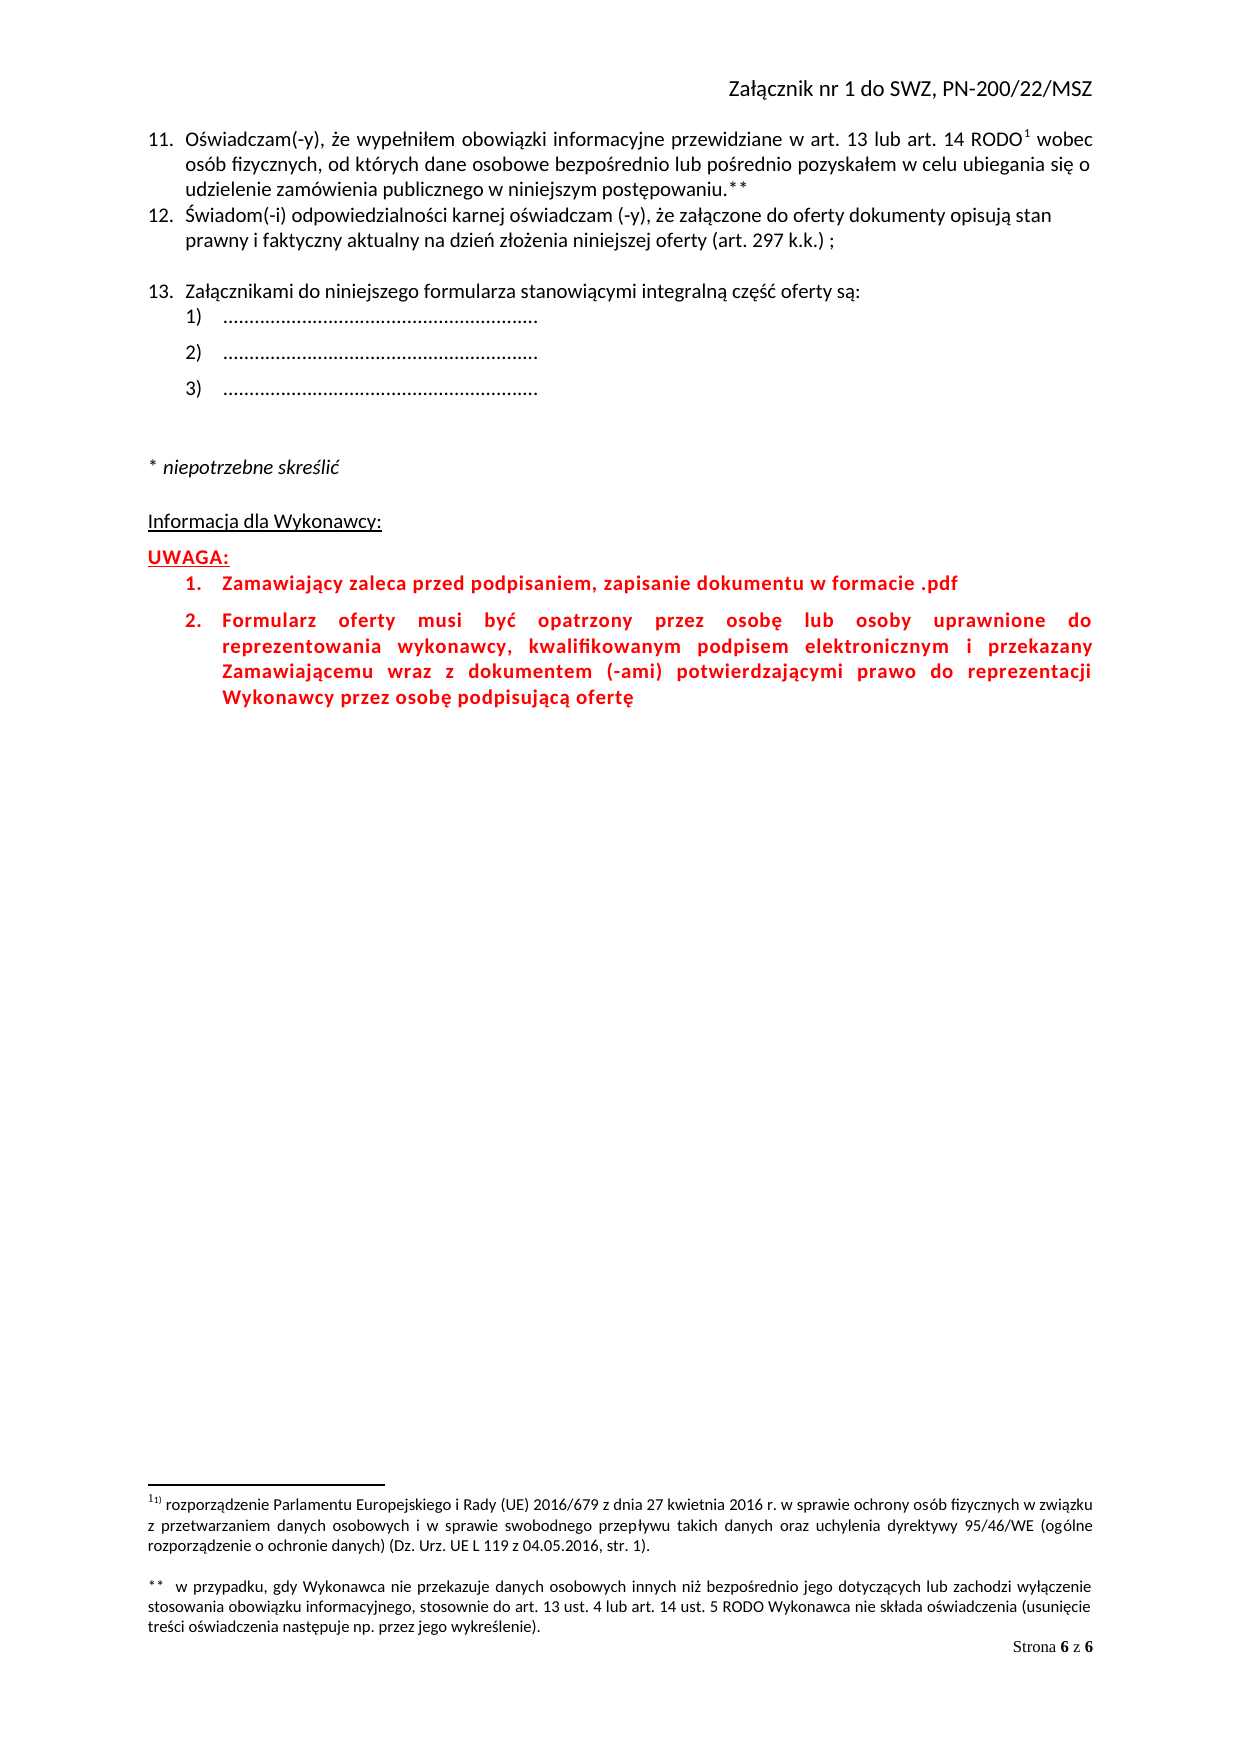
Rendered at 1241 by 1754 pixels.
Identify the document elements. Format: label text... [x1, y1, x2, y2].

text UWAGA: [148, 544, 1093, 570]
list ............................................................ [185, 339, 1093, 365]
text Informacja dla Wykonawcy: [148, 509, 1093, 534]
list ............................................................ [185, 375, 1093, 400]
list Załącznikami do niniejszego formularza stanowiącymi integralną część oferty są: [148, 278, 1093, 304]
text * niepotrzebne skreślić [148, 454, 1093, 480]
list ............................................................ [185, 304, 1093, 329]
list Świadom(-i) odpowiedzialności karnej oświadczam (-y), że załączone do oferty dokumenty opisują stan prawny i faktyczny aktualny na dzień złożenia niniejszej oferty (art. 297 k.k.) ; [148, 202, 1093, 253]
list Oświadczam(-y), że wypełniłem obowiązki informacyjne przewidziane w art. 13 lub art. 14 RODO wobec osób fizycznych, od których dane osobowe bezpośrednio lub pośrednio pozyskałem w celu ubiegania się o udzielenie zamówienia publicznego w niniejszym postępowaniu.** [148, 126, 1093, 202]
list Formularz oferty musi być opatrzony przez osobę lub osoby uprawnione do reprezentowania wykonawcy, kwalifikowanym podpisem elektronicznym i przekazany Zamawiającemu wraz z dokumentem (-ami) potwierdzającymi prawo do reprezentacji Wykonawcy przez osobę podpisującą ofertę [185, 608, 1093, 709]
list Zamawiający zaleca przed podpisaniem, zapisanie dokumentu w formacie .pdf [185, 570, 1093, 595]
